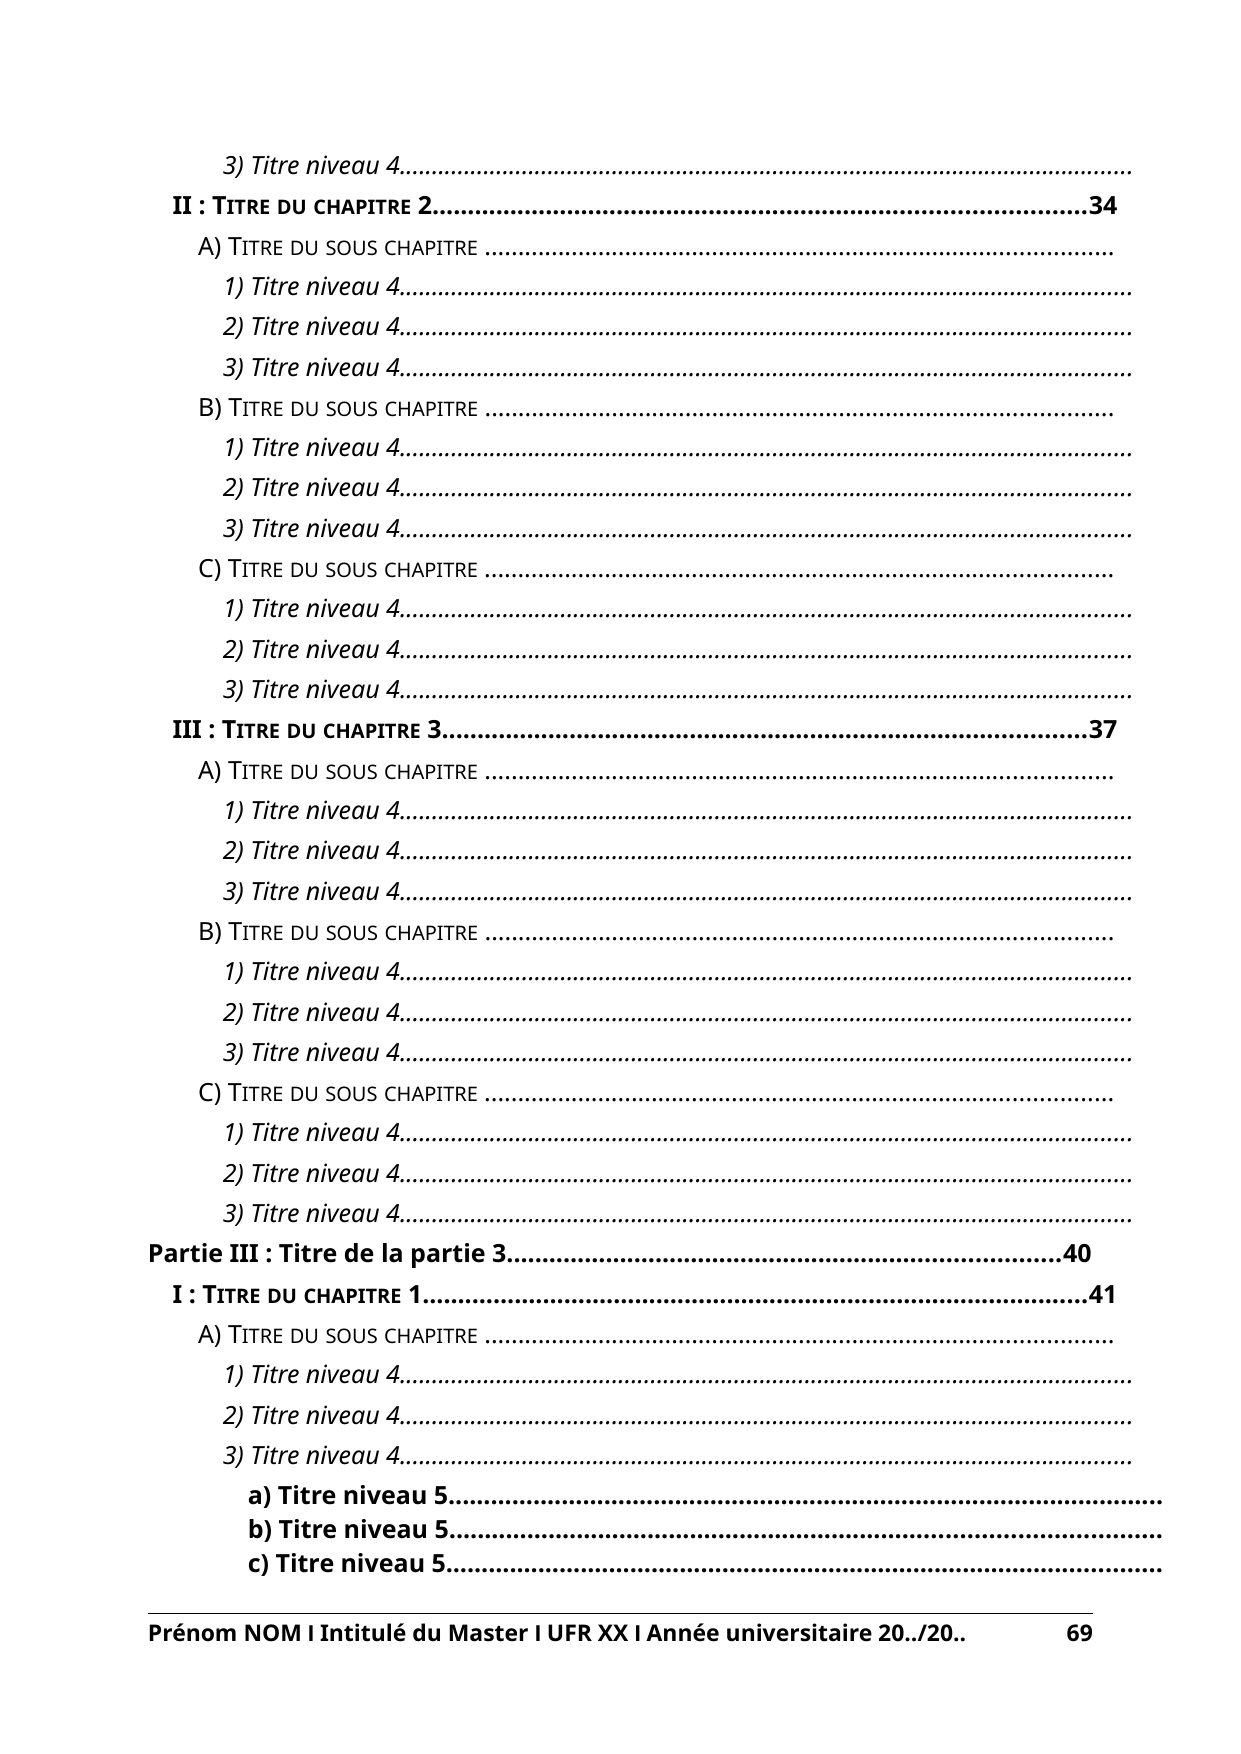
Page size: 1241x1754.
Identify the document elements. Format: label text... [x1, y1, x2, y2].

text C) Titre du sous chapitre 38 [198, 1075, 1093, 1109]
text III : Titre du chapitre 3 37 [172, 712, 1093, 746]
text 1) Titre niveau 4 35 [223, 430, 1093, 464]
text 1) Titre niveau 4 35 [223, 591, 1093, 625]
text 3) Titre niveau 4 35 [223, 510, 1093, 544]
text 3) Titre niveau 4 38 [223, 1034, 1093, 1068]
text A) Titre du sous chapitre 34 [198, 228, 1093, 262]
text B) Titre du sous chapitre 37 [198, 913, 1093, 948]
text 1) Titre niveau 4 38 [223, 954, 1093, 988]
text Partie III : Titre de la partie 3 40 [148, 1236, 1093, 1270]
text 2) Titre niveau 4 35 [223, 631, 1093, 665]
text 2) Titre niveau 4 41 [223, 1397, 1093, 1431]
text B) Titre du sous chapitre 34 [198, 389, 1093, 423]
text c) Titre niveau 5 42 [248, 1546, 1093, 1580]
text 1) Titre niveau 4 37 [223, 793, 1093, 827]
text A) Titre du sous chapitre 37 [198, 752, 1093, 786]
text b) Titre niveau 5 42 [248, 1512, 1093, 1546]
text a) Titre niveau 5 41 [248, 1478, 1093, 1512]
text 2) Titre niveau 4 38 [223, 994, 1093, 1028]
text 2) Titre niveau 4 37 [223, 833, 1093, 867]
text 3) Titre niveau 4 37 [223, 873, 1093, 907]
text 1) Titre niveau 4 38 [223, 1115, 1093, 1149]
text 2) Titre niveau 4 35 [223, 470, 1093, 504]
text 3) Titre niveau 4 36 [223, 672, 1093, 706]
text II : Titre du chapitre 2 34 [172, 188, 1093, 222]
text 1) Titre niveau 4 41 [223, 1357, 1093, 1391]
text 2) Titre niveau 4 39 [223, 1155, 1093, 1189]
text 3) Titre niveau 4 39 [223, 1196, 1093, 1230]
text 3) Titre niveau 4 41 [223, 1438, 1093, 1472]
text 2) Titre niveau 4 34 [223, 309, 1093, 343]
text 3) Titre niveau 4 33 [223, 148, 1093, 182]
text 1) Titre niveau 4 34 [223, 268, 1093, 303]
text I : Titre du chapitre 1 41 [172, 1276, 1093, 1310]
text A) Titre du sous chapitre 41 [198, 1317, 1093, 1351]
text C) Titre du sous chapitre 35 [198, 551, 1093, 585]
text 3) Titre niveau 4 34 [223, 349, 1093, 383]
